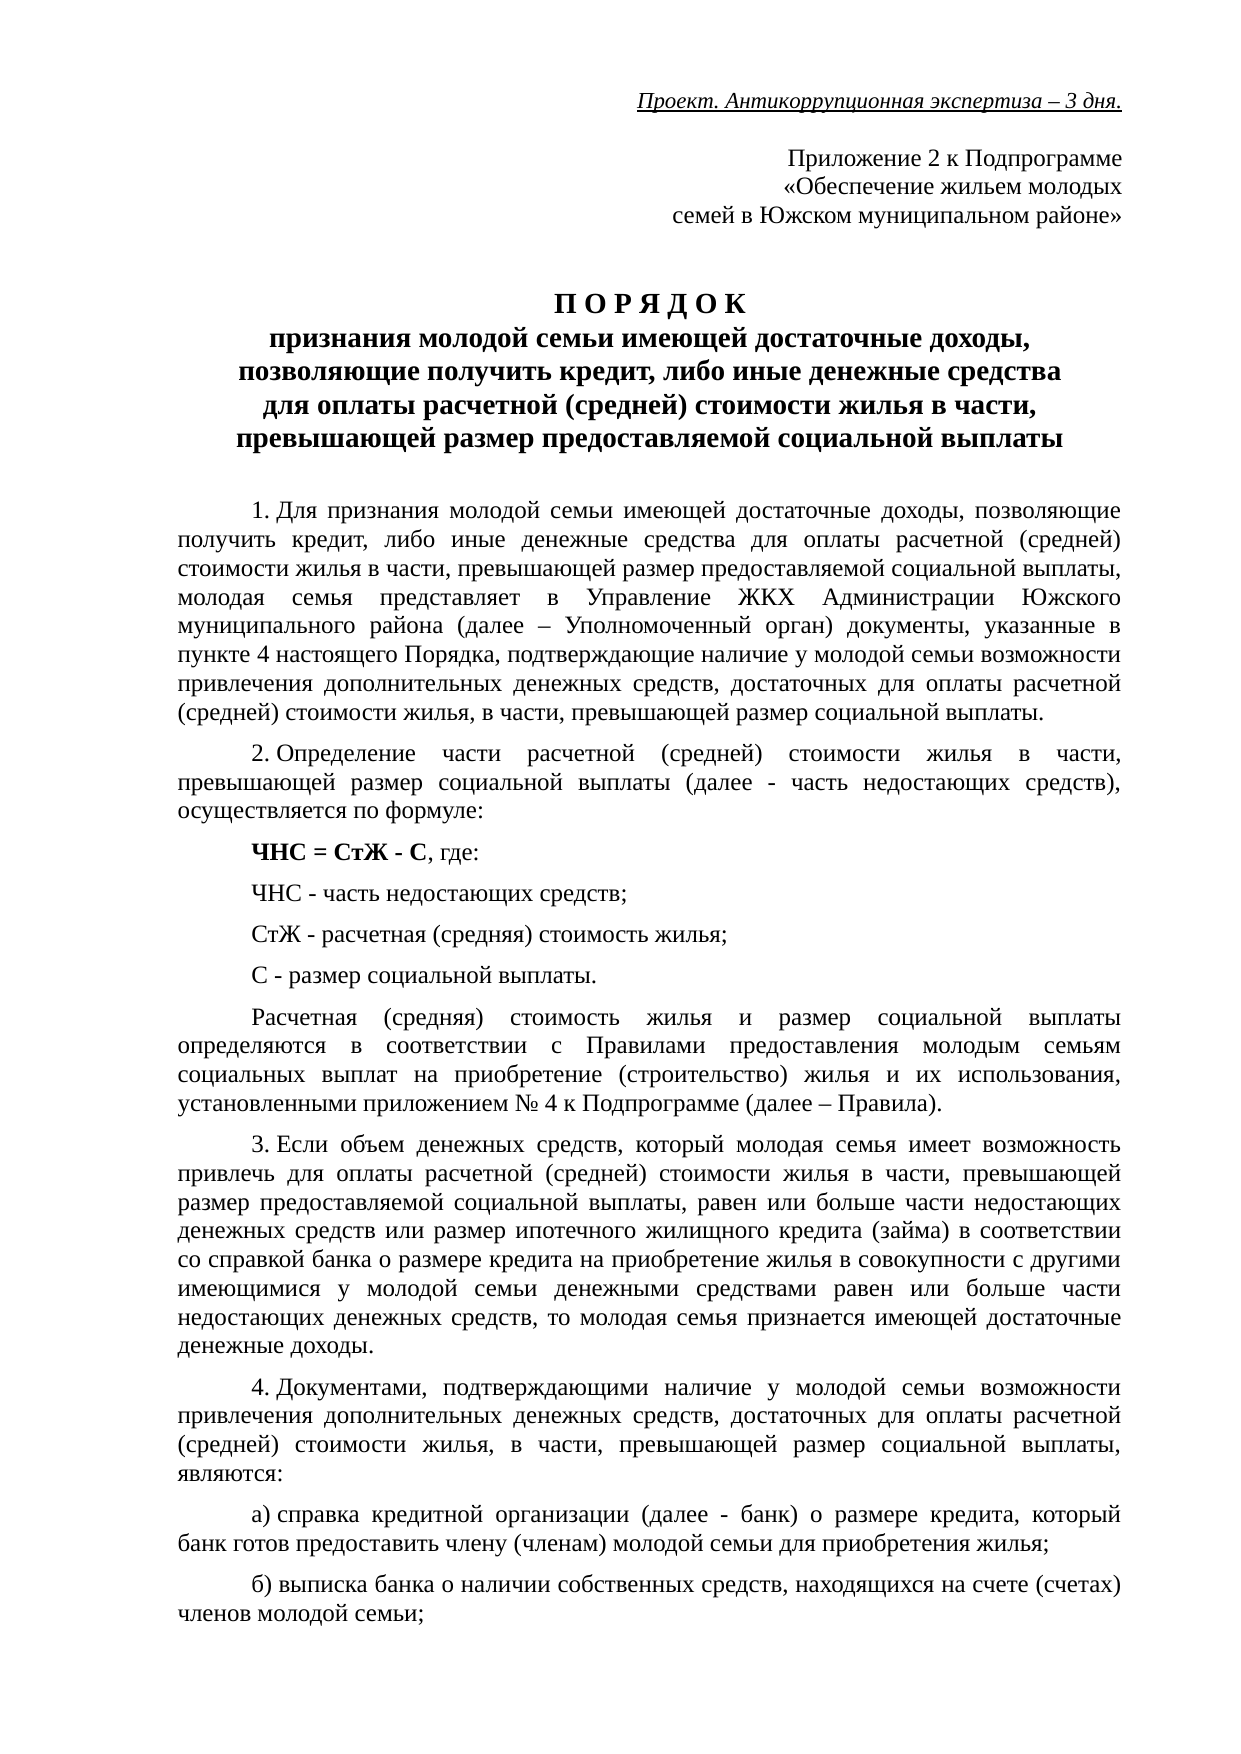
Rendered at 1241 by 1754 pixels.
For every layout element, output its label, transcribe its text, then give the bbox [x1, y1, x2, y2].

text Расчетная (средняя) стоимость жилья и размер социальной выплаты определяются в соответствии с Правилами предоставления молодым семьям социальных выплат на приобретение (строительство) жилья и их использования, установленными приложением № 4 к Подпрограмме (далее – Правила). [177, 1002, 1122, 1117]
text ЧНС - часть недостающих средств; [177, 878, 1122, 907]
text а) справка кредитной организации (далее - банк) о размере кредита, который банк готов предоставить члену (членам) молодой семьи для приобретения жилья; [177, 1499, 1122, 1557]
text СтЖ - расчетная (средняя) стоимость жилья; [177, 919, 1122, 948]
text 2. Определение части расчетной (средней) стоимости жилья в части, превышающей размер социальной выплаты (далее - часть недостающих средств), осуществляется по формуле: [177, 738, 1122, 824]
text б) выписка банка о наличии собственных средств, находящихся на счете (счетах) членов молодой семьи; [177, 1569, 1122, 1627]
text 4. Документами, подтверждающими наличие у молодой семьи возможности привлечения дополнительных денежных средств, достаточных для оплаты расчетной (средней) стоимости жилья, в части, превышающей размер социальной выплаты, являются: [177, 1372, 1122, 1487]
text семей в Южском муниципальном районе» [177, 200, 1122, 229]
text 1. Для признания молодой семьи имеющей достаточные доходы, позволяющие получить кредит, либо иные денежные средства для оплаты расчетной (средней) стоимости жилья в части, превышающей размер предоставляемой социальной выплаты, молодая семья представляет в Управление ЖКХ Администрации Южского муниципального района (далее – Уполномоченный орган) документы, указанные в пункте 4 настоящего Порядка, подтверждающие наличие у молодой семьи возможности привлечения дополнительных денежных средств, достаточных для оплаты расчетной (средней) стоимости жилья, в части, превышающей размер социальной выплаты. [177, 495, 1122, 725]
text Приложение 2 к Подпрограмме [177, 143, 1122, 171]
text 3. Если объем денежных средств, который молодая семья имеет возможность привлечь для оплаты расчетной (средней) стоимости жилья в части, превышающей размер предоставляемой социальной выплаты, равен или больше части недостающих денежных средств или размер ипотечного жилищного кредита (займа) в соответствии со справкой банка о размере кредита на приобретение жилья в совокупности с другими имеющимися у молодой семьи денежными средствами равен или больше части недостающих денежных средств, то молодая семья признается имеющей достаточные денежные доходы. [177, 1129, 1122, 1359]
text позволяющие получить кредит, либо иные денежные средства [177, 353, 1122, 387]
text П О Р Я Д О К [177, 286, 1122, 320]
text С - размер социальной выплаты. [177, 960, 1122, 989]
text ЧНС = СтЖ - С, где: [177, 837, 1122, 865]
text «Обеспечение жильем молодых [177, 171, 1122, 200]
text для оплаты расчетной (средней) стоимости жилья в части, [177, 387, 1122, 421]
text превышающей размер предоставляемой социальной выплаты [177, 421, 1122, 454]
text признания молодой семьи имеющей достаточные доходы, [177, 320, 1122, 353]
